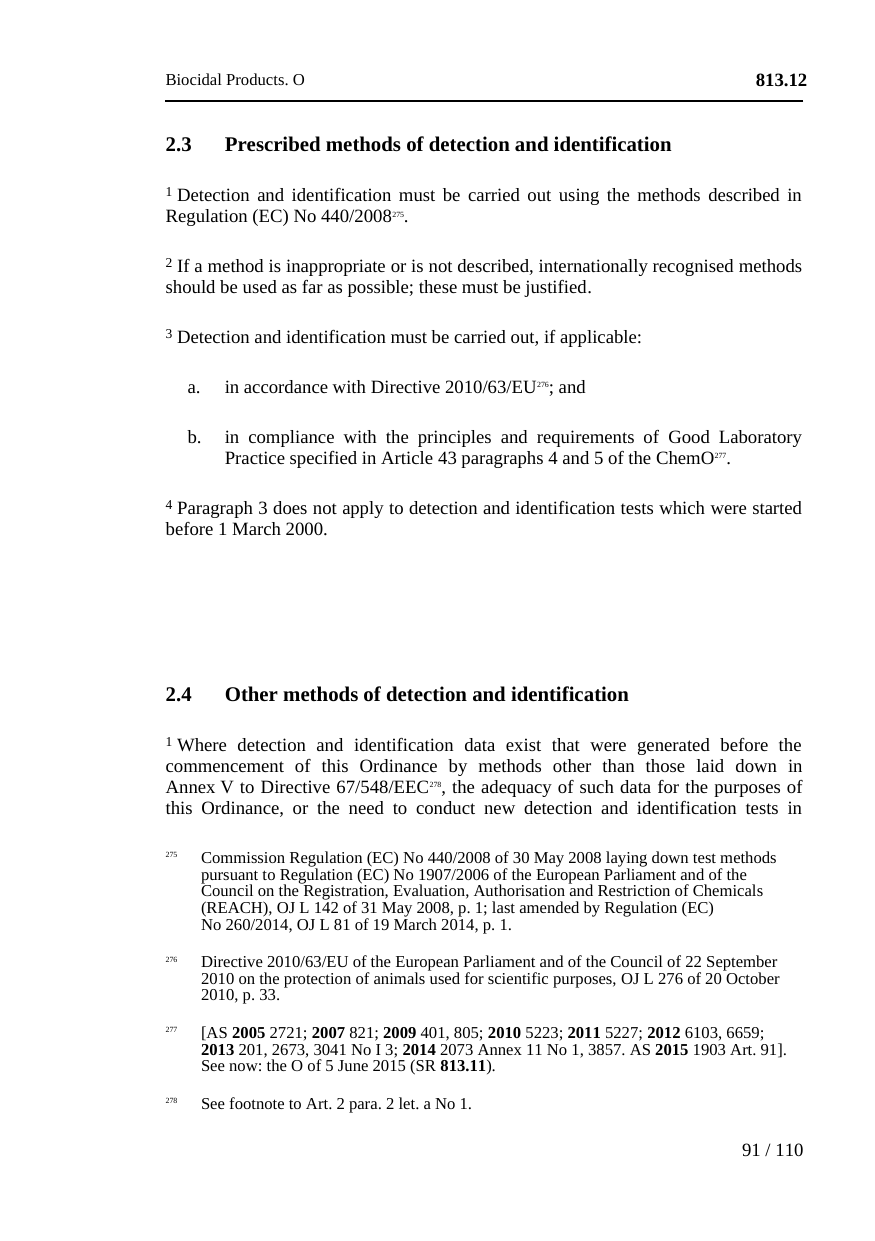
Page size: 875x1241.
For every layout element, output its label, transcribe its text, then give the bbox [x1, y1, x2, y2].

text 1 Where detection and identification data exist that were generated before the commencement of this Ordinance by methods other than those laid down in Annex V to Directive 67/548/EEC, the adequacy of such data for the purposes of this Ordinance, or the need to conduct new detection and identification tests in accordance with to Regulation (EC) 440/2008, must be determined on a case-by-case basis. [165, 735, 803, 818]
text 2.3 Prescribed methods of detection and identification [165, 135, 803, 156]
text 2 If a method is inappropriate or is not described, internationally recognised methods should be used as far as possible; these must be justified. [165, 256, 803, 297]
text a. in accordance with Directive 2010/63/EU; and [187, 377, 803, 397]
text b. in compliance with the principles and requirements of Good Laboratory Practice specified in Article 43 paragraphs 4 and 5 of the ChemO. [187, 427, 803, 468]
text 4 Paragraph 3 does not apply to detection and identification tests which were started before 1 March 2000. [165, 497, 803, 539]
text 1 Detection and identification must be carried out using the methods described in Regulation (EC) No 440/2008. [165, 185, 803, 227]
text 2.4 Other methods of detection and identification [165, 685, 803, 706]
text 3 Detection and identification must be carried out, if applicable: [165, 327, 803, 347]
